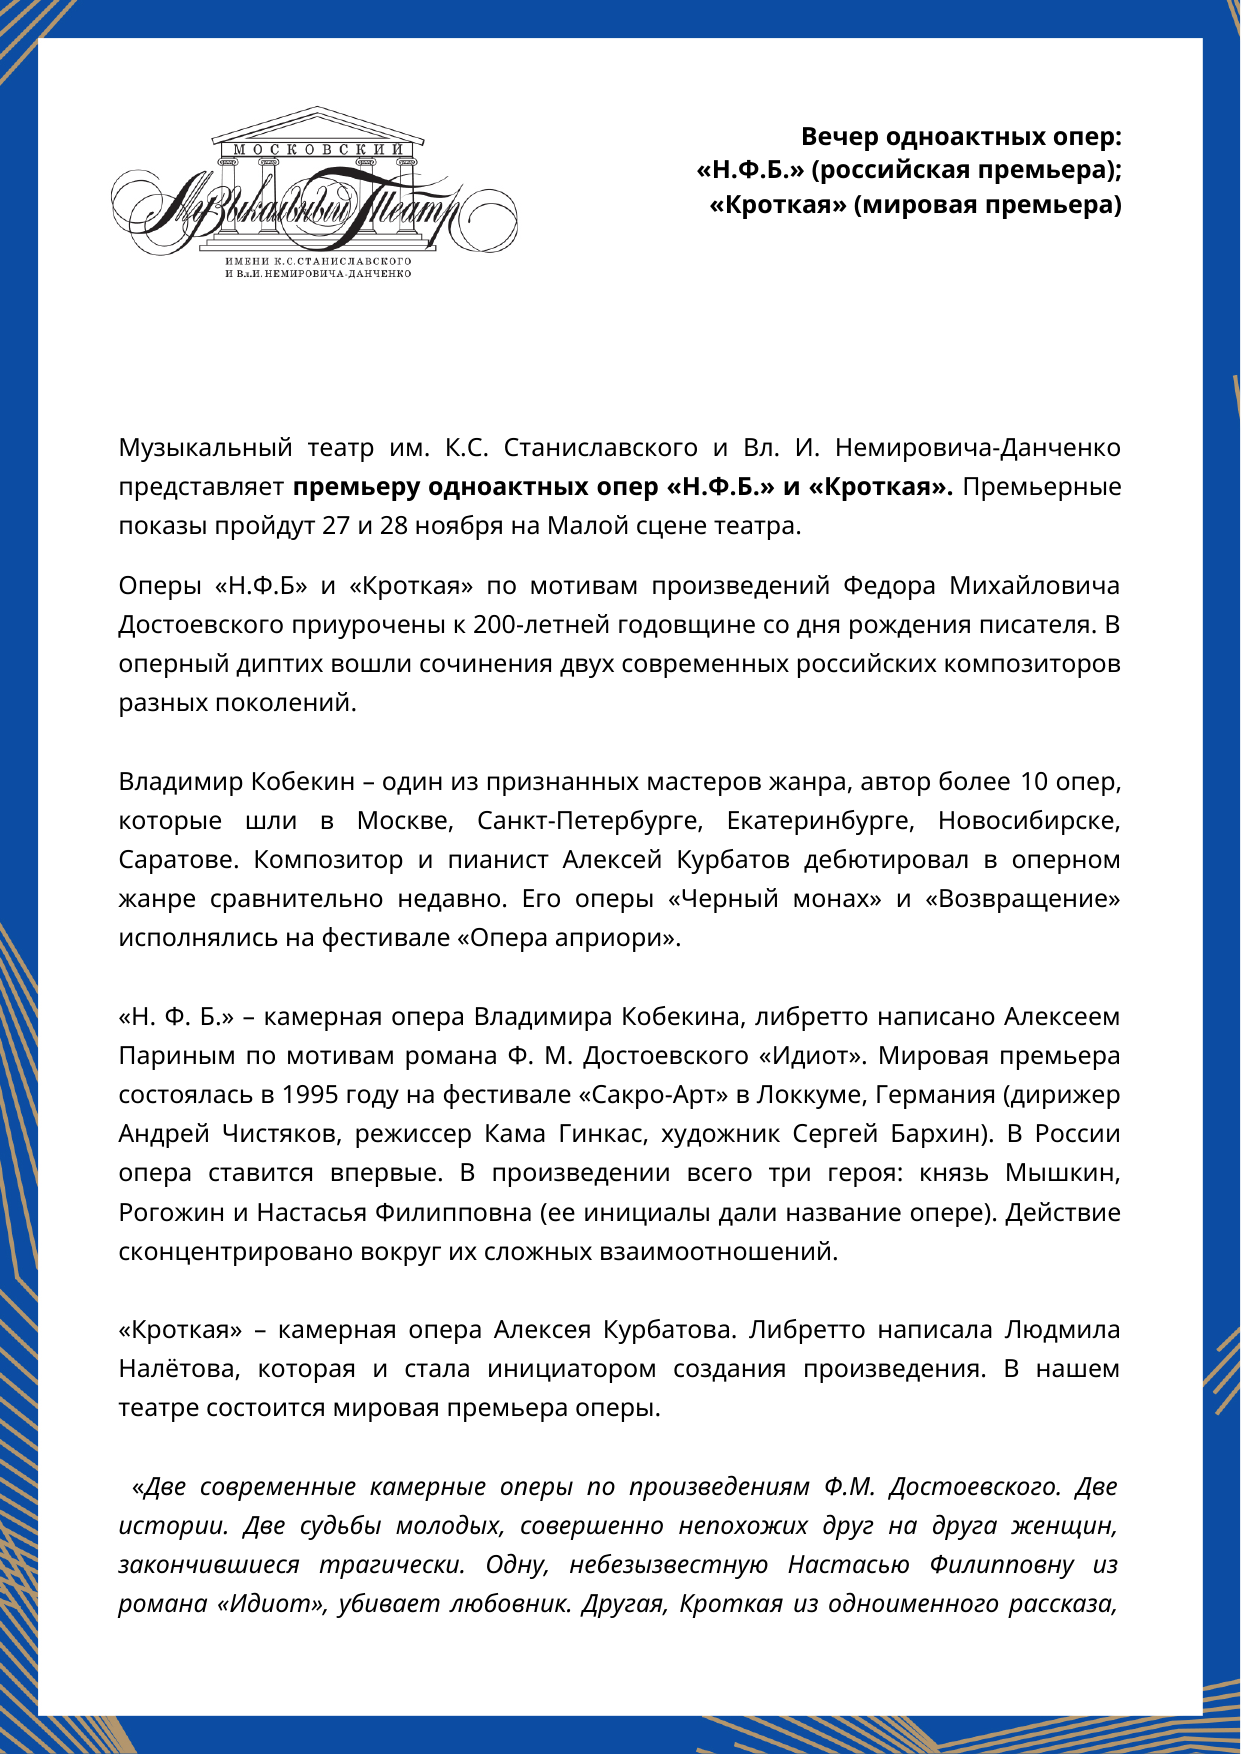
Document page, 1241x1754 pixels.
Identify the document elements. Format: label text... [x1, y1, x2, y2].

text Оперы «Н.Ф.Б» и «Кроткая» по мотивам произведений Федора Михайловича Достоевского приурочены к 200-летней годовщине со дня рождения писателя. В оперный диптих вошли сочинения двух современных российских композиторов разных поколений. [118, 568, 1122, 719]
text Владимир Кобекин – один из признанных мастеров жанра, автор более 10 опер, которые шли в Москве, Санкт-Петербурге, Екатеринбурге, Новосибирске, Саратове. Композитор и пианист Алексей Курбатов дебютировал в оперном жанре сравнительно недавно. Его оперы «Черный монах» и «Возвращение» исполнялись на фестивале «Опера априори». [118, 763, 1122, 954]
text Музыкальный театр им. К.С. Станиславского и Вл. И. Немировича-Данченко представляет премьеру одноактных опер «Н.Ф.Б.» и «Кроткая». Премьерные показы пройдут 27 и 28 ноября на Малой сцене театра. [118, 429, 1122, 542]
picture [0, 0, 1241, 1754]
text «Н.Ф.Б.» (российская премьера); [118, 152, 1122, 186]
text «Кроткая» (мировая премьера) [118, 186, 1122, 220]
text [118, 1468, 1122, 1620]
text «Кроткая» – камерная опера Алексея Курбатова. Либретто написала Людмила Налётова, которая и стала инициатором создания произведения. В нашем театре состоится мировая премьера оперы. [118, 1312, 1122, 1424]
text «Н. Ф. Б.» – камерная опера Владимира Кобекина, либретто написано Алексеем Париным по мотивам романа Ф. М. Достоевского «Идиот». Мировая премьера состоялась в 1995 году на фестивале «Сакро-Aрт» в Локкуме, Германия (дирижер Андрей Чистяков, режиссер Кама Гинкас, художник Сергей Бархин). В России опера ставится впервые. В произведении всего три героя: князь Мышкин, Рогожин и Настасья Филипповна (ее инициалы дали название опере). Действие сконцентрировано вокруг их сложных взаимоотношений. [118, 998, 1122, 1267]
text Вечер одноактных опер: [118, 118, 1122, 152]
